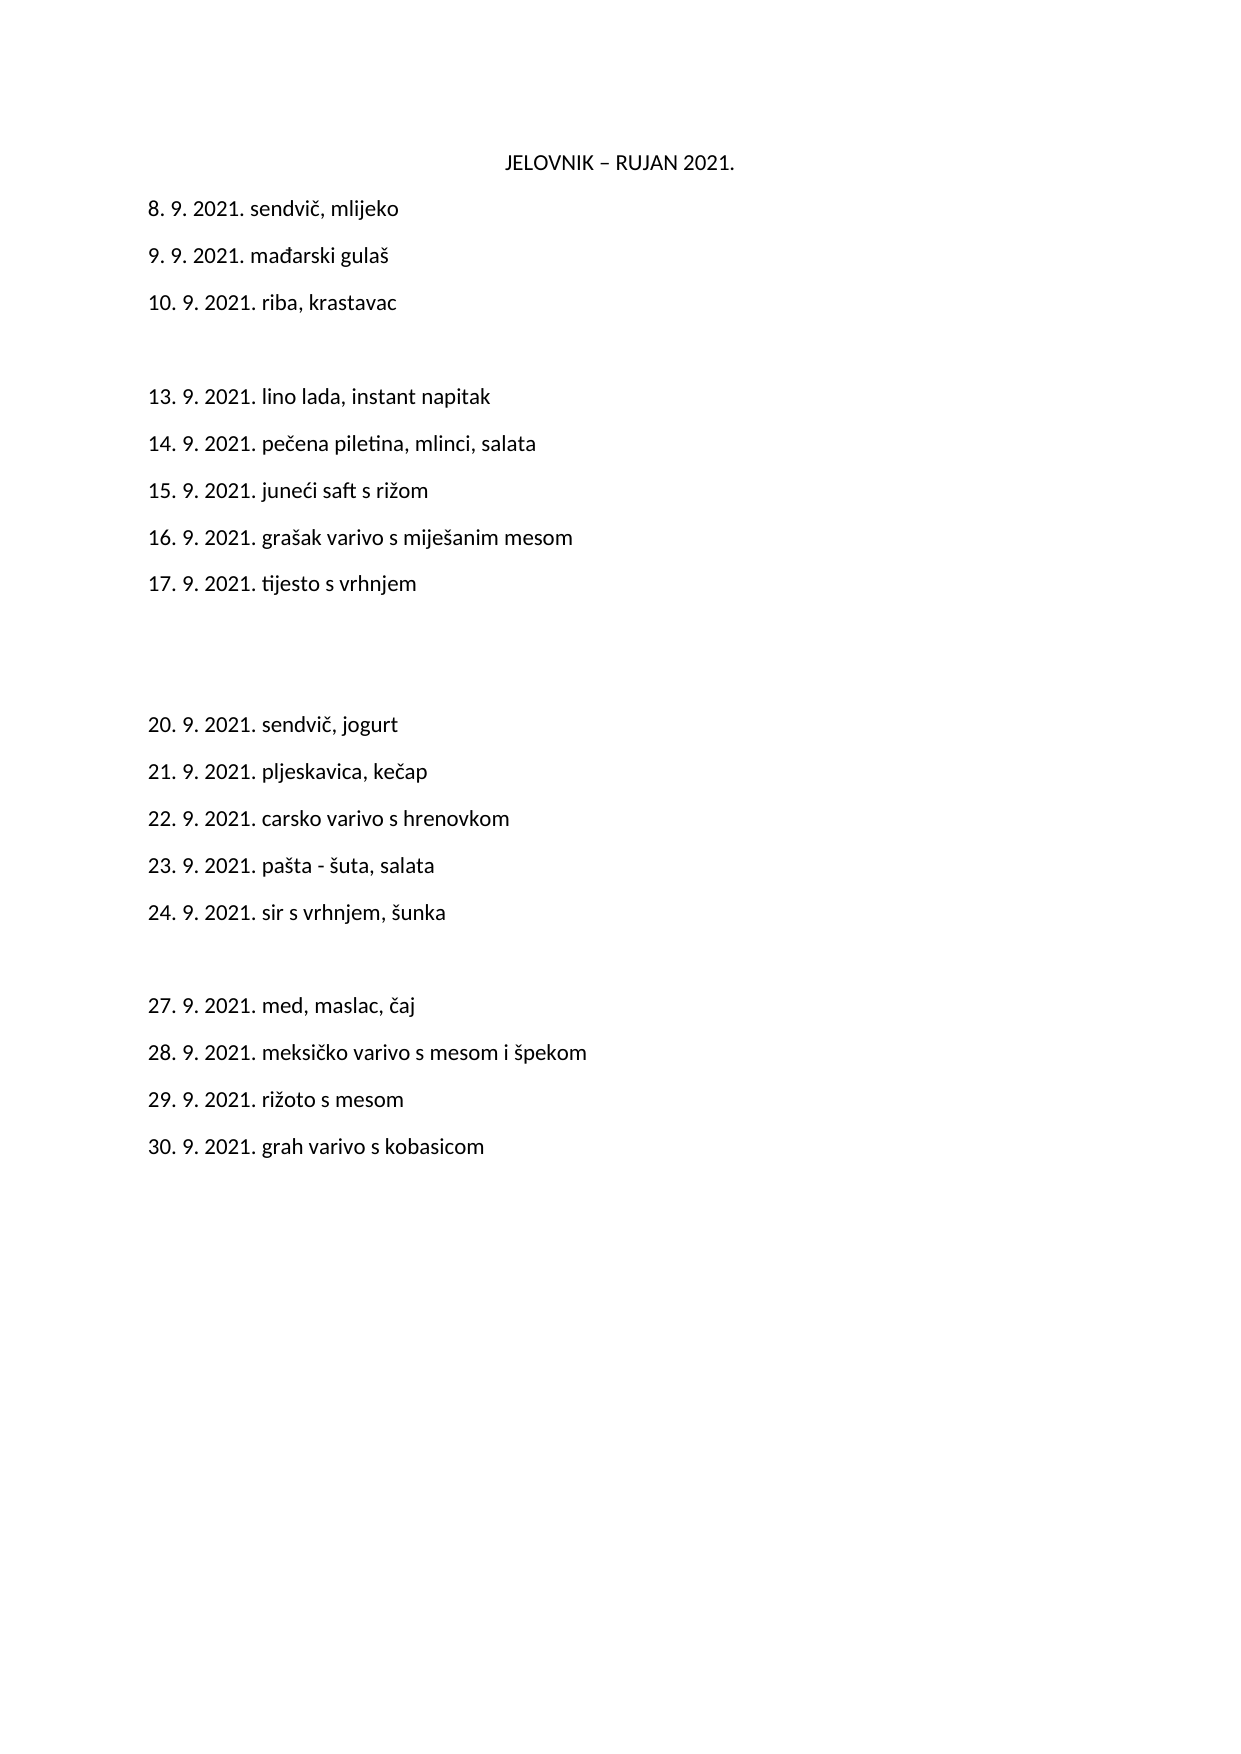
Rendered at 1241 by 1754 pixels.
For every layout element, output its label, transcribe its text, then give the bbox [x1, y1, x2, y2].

text 13. 9. 2021. lino lada, instant napitak [148, 382, 1093, 410]
text 23. 9. 2021. pašta - šuta, salata [148, 851, 1093, 879]
text 10. 9. 2021. riba, krastavac [148, 288, 1093, 316]
text 22. 9. 2021. carsko varivo s hrenovkom [148, 804, 1093, 832]
text 15. 9. 2021. juneći saft s rižom [148, 476, 1093, 504]
text 21. 9. 2021. pljeskavica, kečap [148, 757, 1093, 785]
text 28. 9. 2021. meksičko varivo s mesom i špekom [148, 1038, 1093, 1066]
text 24. 9. 2021. sir s vrhnjem, šunka [148, 898, 1093, 926]
text 9. 9. 2021. mađarski gulaš [148, 241, 1093, 269]
text 30. 9. 2021. grah varivo s kobasicom [148, 1132, 1093, 1160]
text 27. 9. 2021. med, maslac, čaj [148, 991, 1093, 1019]
text 20. 9. 2021. sendvič, jogurt [148, 710, 1093, 738]
text 17. 9. 2021. tijesto s vrhnjem [148, 569, 1093, 597]
text 8. 9. 2021. sendvič, mlijeko [148, 194, 1093, 222]
text 29. 9. 2021. rižoto s mesom [148, 1085, 1093, 1113]
text 16. 9. 2021. grašak varivo s miješanim mesom [148, 523, 1093, 551]
text JELOVNIK – RUJAN 2021. [148, 148, 1093, 176]
text 14. 9. 2021. pečena piletina, mlinci, salata [148, 429, 1093, 457]
